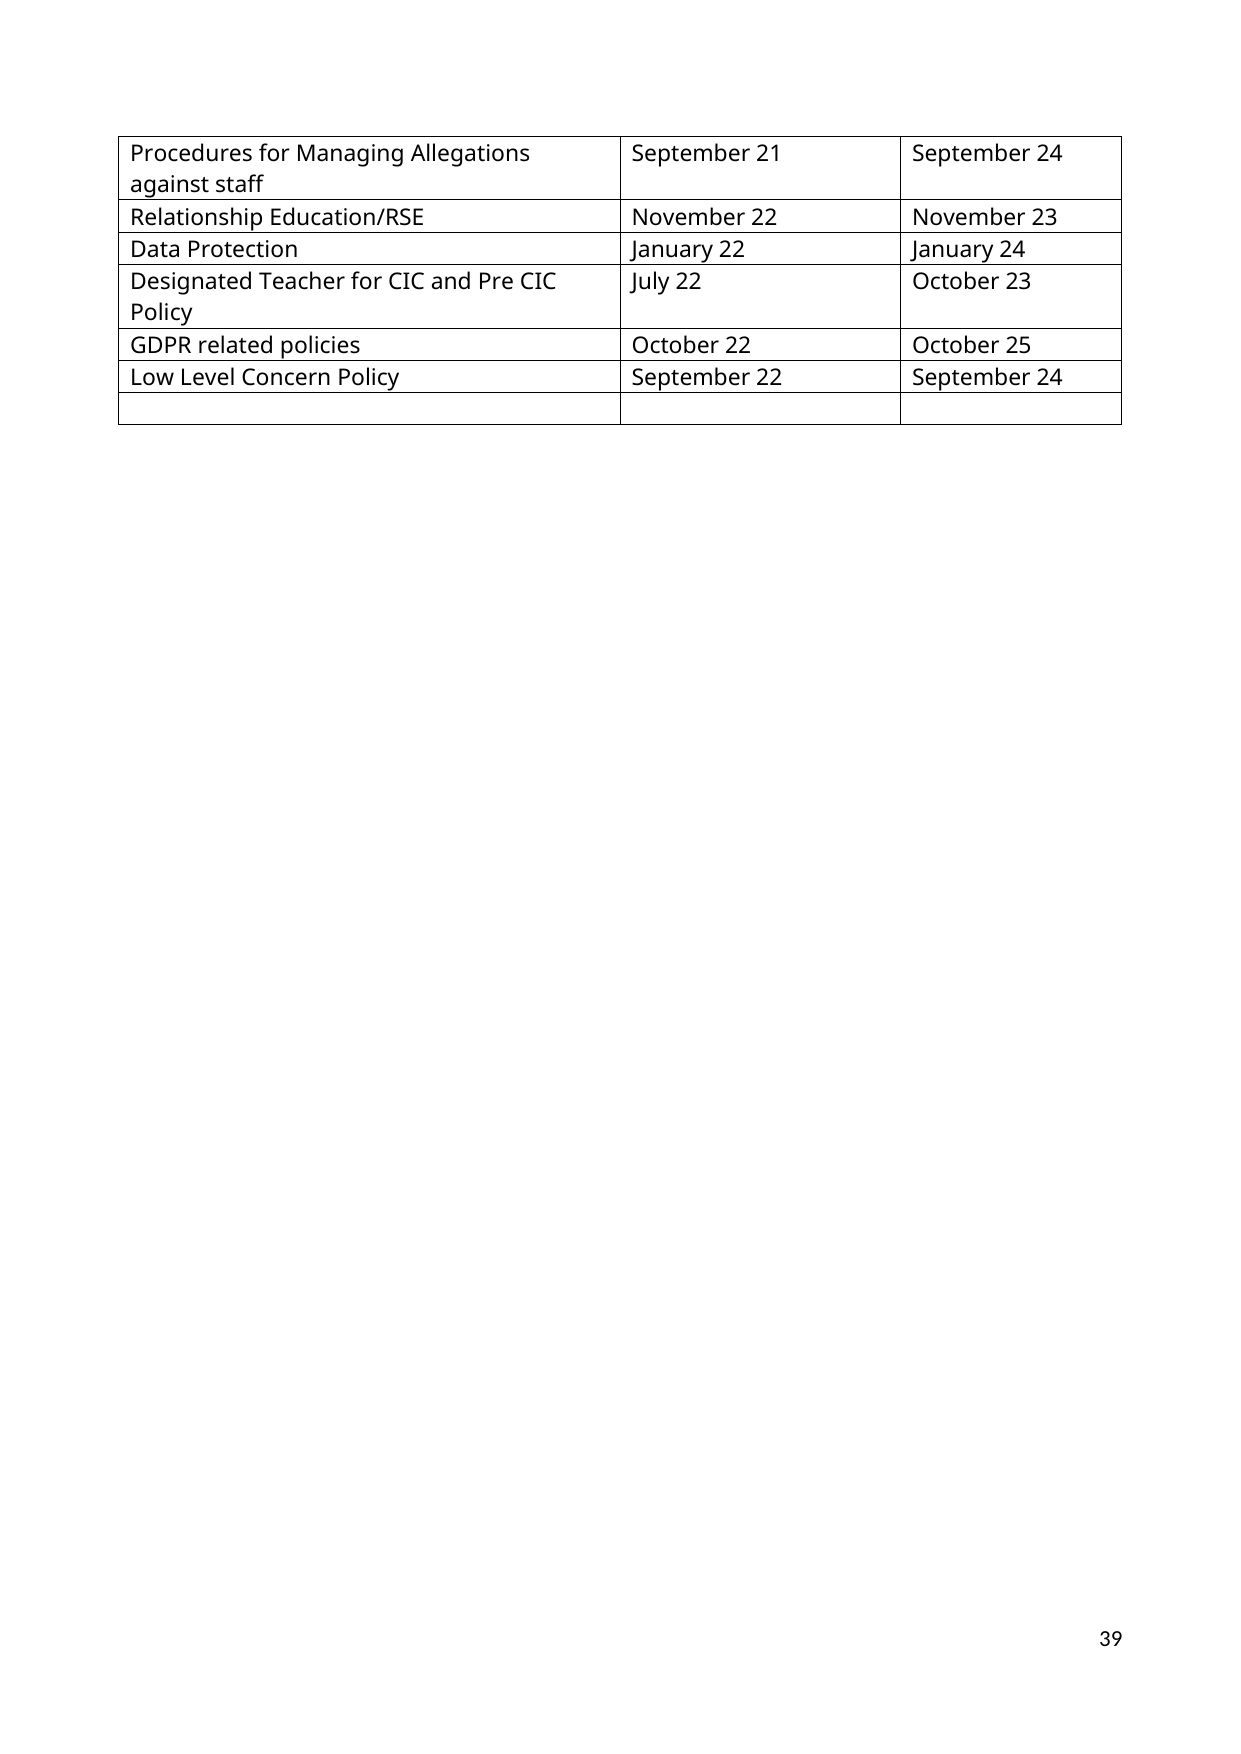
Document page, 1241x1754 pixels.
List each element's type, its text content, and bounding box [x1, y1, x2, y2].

table_cell October 23 [901, 265, 1121, 327]
table_cell September 21 [621, 137, 900, 199]
table_cell Low Level Concern Policy [119, 361, 620, 392]
table_cell Relationship Education/RSE [119, 200, 620, 232]
table_cell November 22 [621, 200, 900, 232]
table_cell October 22 [621, 329, 900, 360]
table_cell GDPR related policies [119, 329, 620, 360]
table_cell July 22 [621, 265, 900, 327]
table_cell Procedures for Managing Allegations against staff [119, 137, 620, 199]
table_cell October 25 [901, 329, 1121, 360]
table_cell [119, 393, 620, 424]
table_cell November 23 [901, 200, 1121, 232]
table_cell September 24 [901, 361, 1121, 392]
table_cell [621, 393, 900, 424]
table_cell Data Protection [119, 233, 620, 264]
table_cell January 22 [621, 233, 900, 264]
table_cell [901, 393, 1121, 424]
table_cell September 22 [621, 361, 900, 392]
table_cell September 24 [901, 137, 1121, 199]
table_cell January 24 [901, 233, 1121, 264]
table_cell Designated Teacher for CIC and Pre CIC Policy [119, 265, 620, 327]
